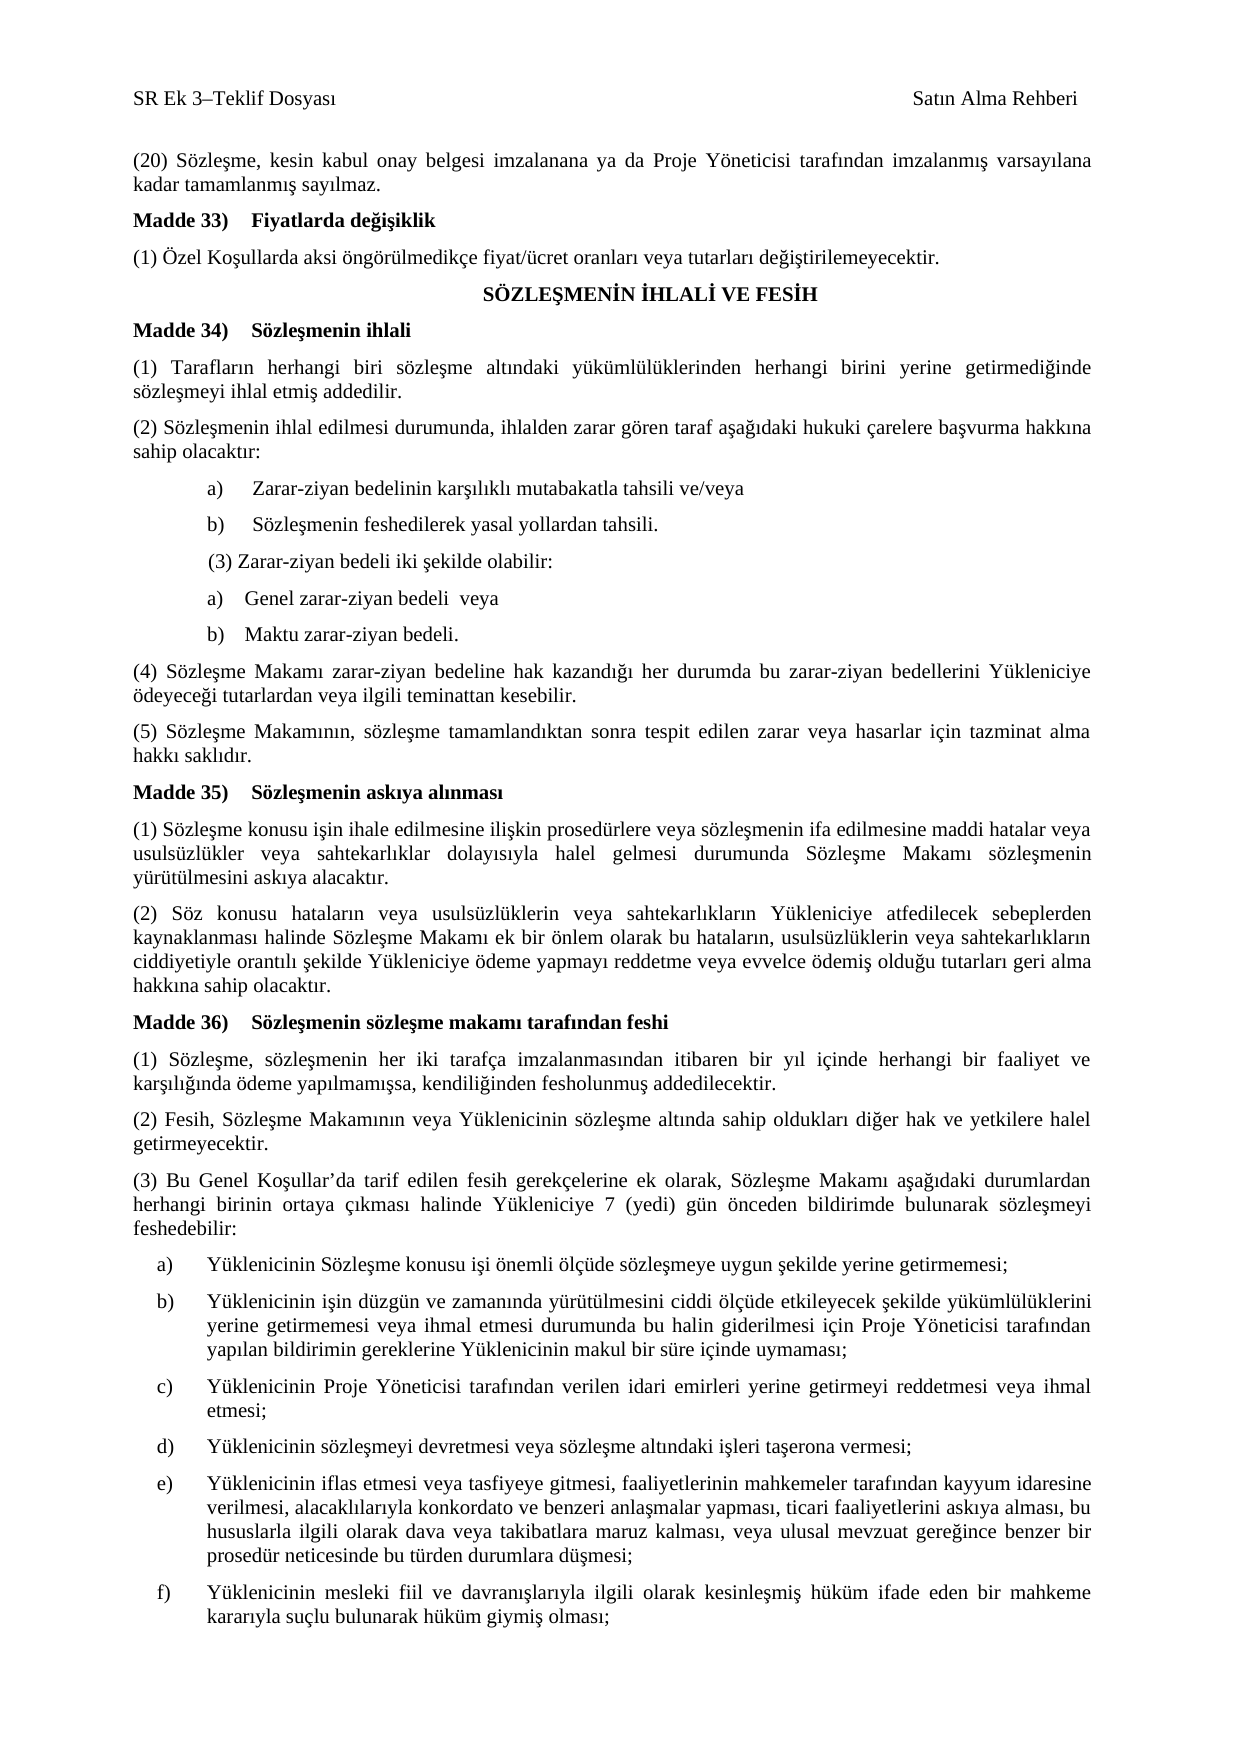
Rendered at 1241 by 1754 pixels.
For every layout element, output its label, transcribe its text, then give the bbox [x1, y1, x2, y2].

list Sözleşmenin askıya alınması [133, 780, 1093, 804]
text SÖZLEŞMENİN İHLALİ VE FESİH [133, 281, 1093, 306]
text (1) Sözleşme, sözleşmenin her iki tarafça imzalanmasından itibaren bir yıl içinde herhangi bir faaliyet ve karşılığında ödeme yapılmamışsa, kendiliğinden fesholunmuş addedilecektir. [133, 1046, 1093, 1094]
list Maktu zarar-ziyan bedeli. [207, 622, 1093, 646]
text (3) Bu Genel Koşullar’da tarif edilen fesih gerekçelerine ek olarak, Sözleşme Makamı aşağıdaki durumlardan herhangi birinin ortaya çıkması halinde Yükleniciye 7 (yedi) gün önceden bildirimde bulunarak sözleşmeyi feshedebilir: [133, 1168, 1093, 1240]
list Yüklenicinin iflas etmesi veya tasfiyeye gitmesi, faaliyetlerinin mahkemeler tarafından kayyum idaresine verilmesi, alacaklılarıyla konkordato ve benzeri anlaşmalar yapması, ticari faaliyetlerini askıya alması, bu hususlarla ilgili olarak dava veya takibatlara maruz kalması, veya ulusal mevzuat gereğince benzer bir prosedür neticesinde bu türden durumlara düşmesi; [157, 1471, 1093, 1567]
text (1) Sözleşme konusu işin ihale edilmesine ilişkin prosedürlere veya sözleşmenin ifa edilmesine maddi hatalar veya usulsüzlükler veya sahtekarlıklar dolayısıyla halel gelmesi durumunda Sözleşme Makamı sözleşmenin yürütülmesini askıya alacaktır. [133, 816, 1093, 889]
text (2) Söz konusu hataların veya usulsüzlüklerin veya sahtekarlıkların Yükleniciye atfedilecek sebeplerden kaynaklanması halinde Sözleşme Makamı ek bir önlem olarak bu hataların, usulsüzlüklerin veya sahtekarlıkların ciddiyetiyle orantılı şekilde Yükleniciye ödeme yapmayı reddetme veya evvelce ödemiş olduğu tutarları geri alma hakkına sahip olacaktır. [133, 901, 1093, 997]
text (2) Fesih, Sözleşme Makamının veya Yüklenicinin sözleşme altında sahip oldukları diğer hak ve yetkilere halel getirmeyecektir. [133, 1107, 1093, 1155]
list Sözleşmenin sözleşme makamı tarafından feshi [133, 1010, 1093, 1034]
text (5) Sözleşme Makamının, sözleşme tamamlandıktan sonra tespit edilen zarar veya hasarlar için tazminat alma hakkı saklıdır. [133, 719, 1093, 767]
list Sözleşmenin ihlali [133, 318, 1093, 342]
text (1) Tarafların herhangi biri sözleşme altındaki yükümlülüklerinden herhangi birini yerine getirmediğinde sözleşmeyi ihlal etmiş addedilir. [133, 354, 1093, 403]
list Sözleşmenin feshedilerek yasal yollardan tahsili. [207, 512, 1093, 536]
list Genel zarar-ziyan bedeli veya [207, 586, 1093, 609]
text (2) Sözleşmenin ihlal edilmesi durumunda, ihlalden zarar gören taraf aşağıdaki hukuki çarelere başvurma hakkına sahip olacaktır: [133, 415, 1093, 463]
list Yüklenicinin işin düzgün ve zamanında yürütülmesini ciddi ölçüde etkileyecek şekilde yükümlülüklerini yerine getirmemesi veya ihmal etmesi durumunda bu halin giderilmesi için Proje Yöneticisi tarafından yapılan bildirimin gereklerine Yüklenicinin makul bir süre içinde uymaması; [157, 1289, 1093, 1361]
list Fiyatlarda değişiklik [133, 208, 1093, 232]
text (3) Zarar-ziyan bedeli iki şekilde olabilir: [133, 549, 1093, 573]
list Yüklenicinin Proje Yöneticisi tarafından verilen idari emirleri yerine getirmeyi reddetmesi veya ihmal etmesi; [157, 1374, 1093, 1422]
list Yüklenicinin Sözleşme konusu işi önemli ölçüde sözleşmeye uygun şekilde yerine getirmemesi; [157, 1252, 1093, 1276]
list Yüklenicinin mesleki fiil ve davranışlarıyla ilgili olarak kesinleşmiş hüküm ifade eden bir mahkeme kararıyla suçlu bulunarak hüküm giymiş olması; [157, 1579, 1093, 1628]
list Yüklenicinin sözleşmeyi devretmesi veya sözleşme altındaki işleri taşerona vermesi; [157, 1434, 1093, 1458]
text (20) Sözleşme, kesin kabul onay belgesi imzalanana ya da Proje Yöneticisi tarafından imzalanmış varsayılana kadar tamamlanmış sayılmaz. [133, 148, 1093, 196]
text (1) Özel Koşullarda aksi öngörülmedikçe fiyat/ücret oranları veya tutarları değiştirilemeyecektir. [133, 245, 1093, 269]
text (4) Sözleşme Makamı zarar-ziyan bedeline hak kazandığı her durumda bu zarar-ziyan bedellerini Yükleniciye ödeyeceği tutarlardan veya ilgili teminattan kesebilir. [133, 659, 1093, 707]
list Zarar-ziyan bedelinin karşılıklı mutabakatla tahsili ve/veya [207, 476, 1093, 500]
